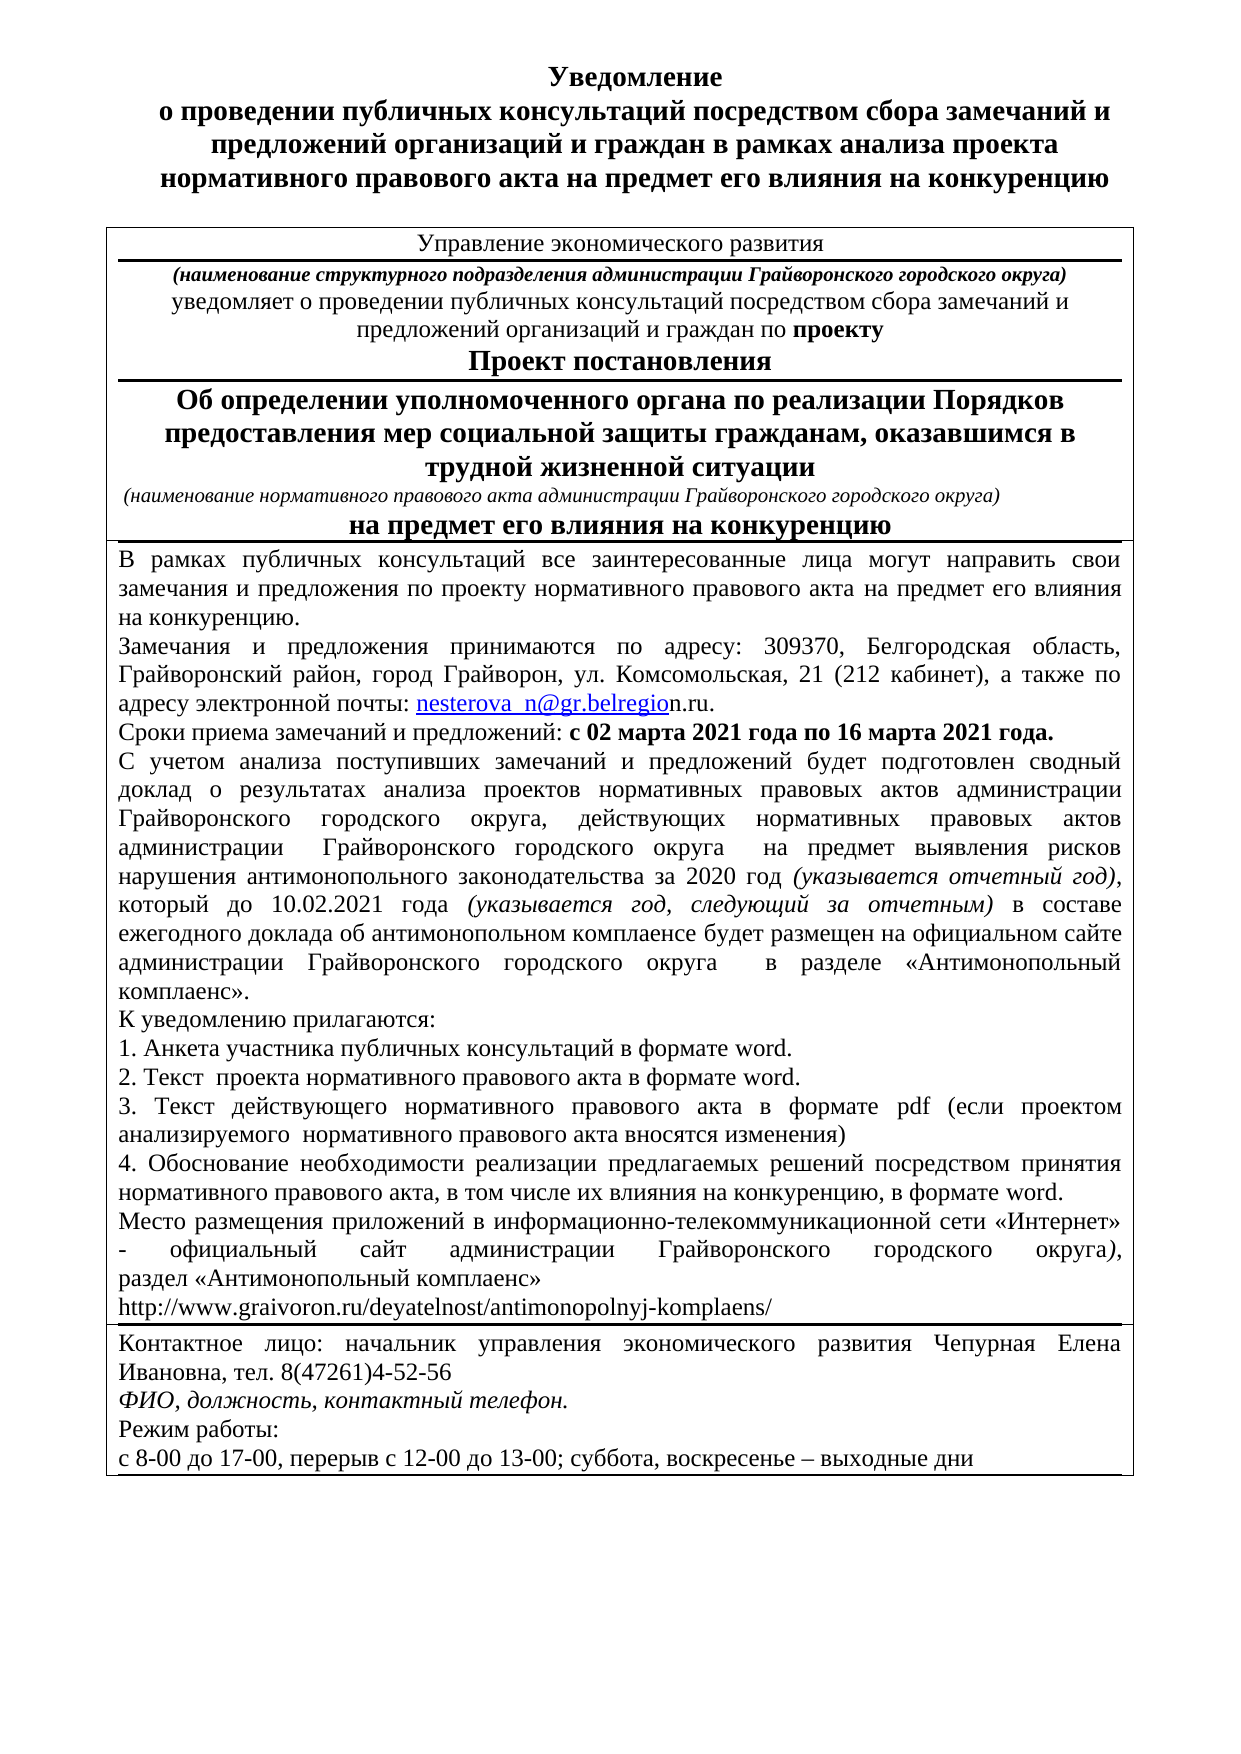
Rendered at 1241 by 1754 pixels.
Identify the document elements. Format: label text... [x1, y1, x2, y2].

table_cell В рамках публичных консультаций все заинтересованные лица могут направить свои замечания и предложения по проекту нормативного правового акта на предмет его влияния на конкуренцию. Замечания и предложения принимаются по адресу: 309370, Белгородская область, Грайворонский район, город Грайворон, ул. Комсомольская, 21 (212 кабинет), а также по адресу электронной почты: nesterova_n@gr.belregion.ru. Сроки приема замечаний и предложений: с 02 марта 2021 года по 16 марта 2021 года. С учетом анализа поступивших замечаний и предложений будет подготовлен сводный доклад о результатах анализа проектов нормативных правовых актов администрации Грайворонского городского округа, действующих нормативных правовых актов администрации Грайворонского городского округа на предмет выявления рисков нарушения антимонопольного законодательства за 2020 год (указывается отчетный год), который до 10.02.2021 года (указывается год, следующий за отчетным) в составе ежегодного доклада об антимонопольном комплаенсе будет размещен на официальном сайте администрации Грайворонского городского округа в разделе «Антимонопольный комплаенс». К уведомлению прилагаются: 1. Анкета участника публичных консультаций в формате word. 2. Текст проекта нормативного правового акта в формате word. 3. Текст действующего нормативного правового акта в формате pdf (если проектом анализируемого нормативного правового акта вносятся изменения) 4. Обоснование необходимости реализации предлагаемых решений посредством принятия нормативного правового акта, в том числе их влияния на конкуренцию, в формате word. Место размещения приложений в информационно-телекоммуникационной сети «Интернет» - официальный сайт администрации Грайворонского городского округа), раздел «Антимонопольный комплаенс» http://www.graivoron.ru/deyatelnost/antimonopolnyj-komplaens/ [107, 541, 1133, 1324]
text о проведении публичных консультаций посредством сбора замечаний и предложений организаций и граждан в рамках анализа проекта [118, 93, 1152, 160]
text Уведомление [118, 59, 1152, 93]
text нормативного правового акта на предмет его влияния на конкуренцию [118, 160, 1152, 193]
table_cell Контактное лицо: начальник управления экономического развития Чепурная Елена Ивановна, тел. 8(47261)4-52-56 ФИО, должность, контактный телефон. Режим работы: с 8-00 до 17-00, перерыв с 12-00 до 13-00; суббота, воскресенье – выходные дни [107, 1325, 1133, 1475]
table_header Управление экономического развития (наименование структурного подразделения администрации Грайворонского городского округа) уведомляет о проведении публичных консультаций посредством сбора замечаний и предложений организаций и граждан по проекту Проект постановления Об определении уполномоченного органа по реализации Порядков предоставления мер социальной защиты гражданам, оказавшимся в трудной жизненной ситуации (наименование нормативного правового акта администрации Грайворонского городского округа) на предмет его влияния на конкуренцию [107, 228, 1133, 540]
